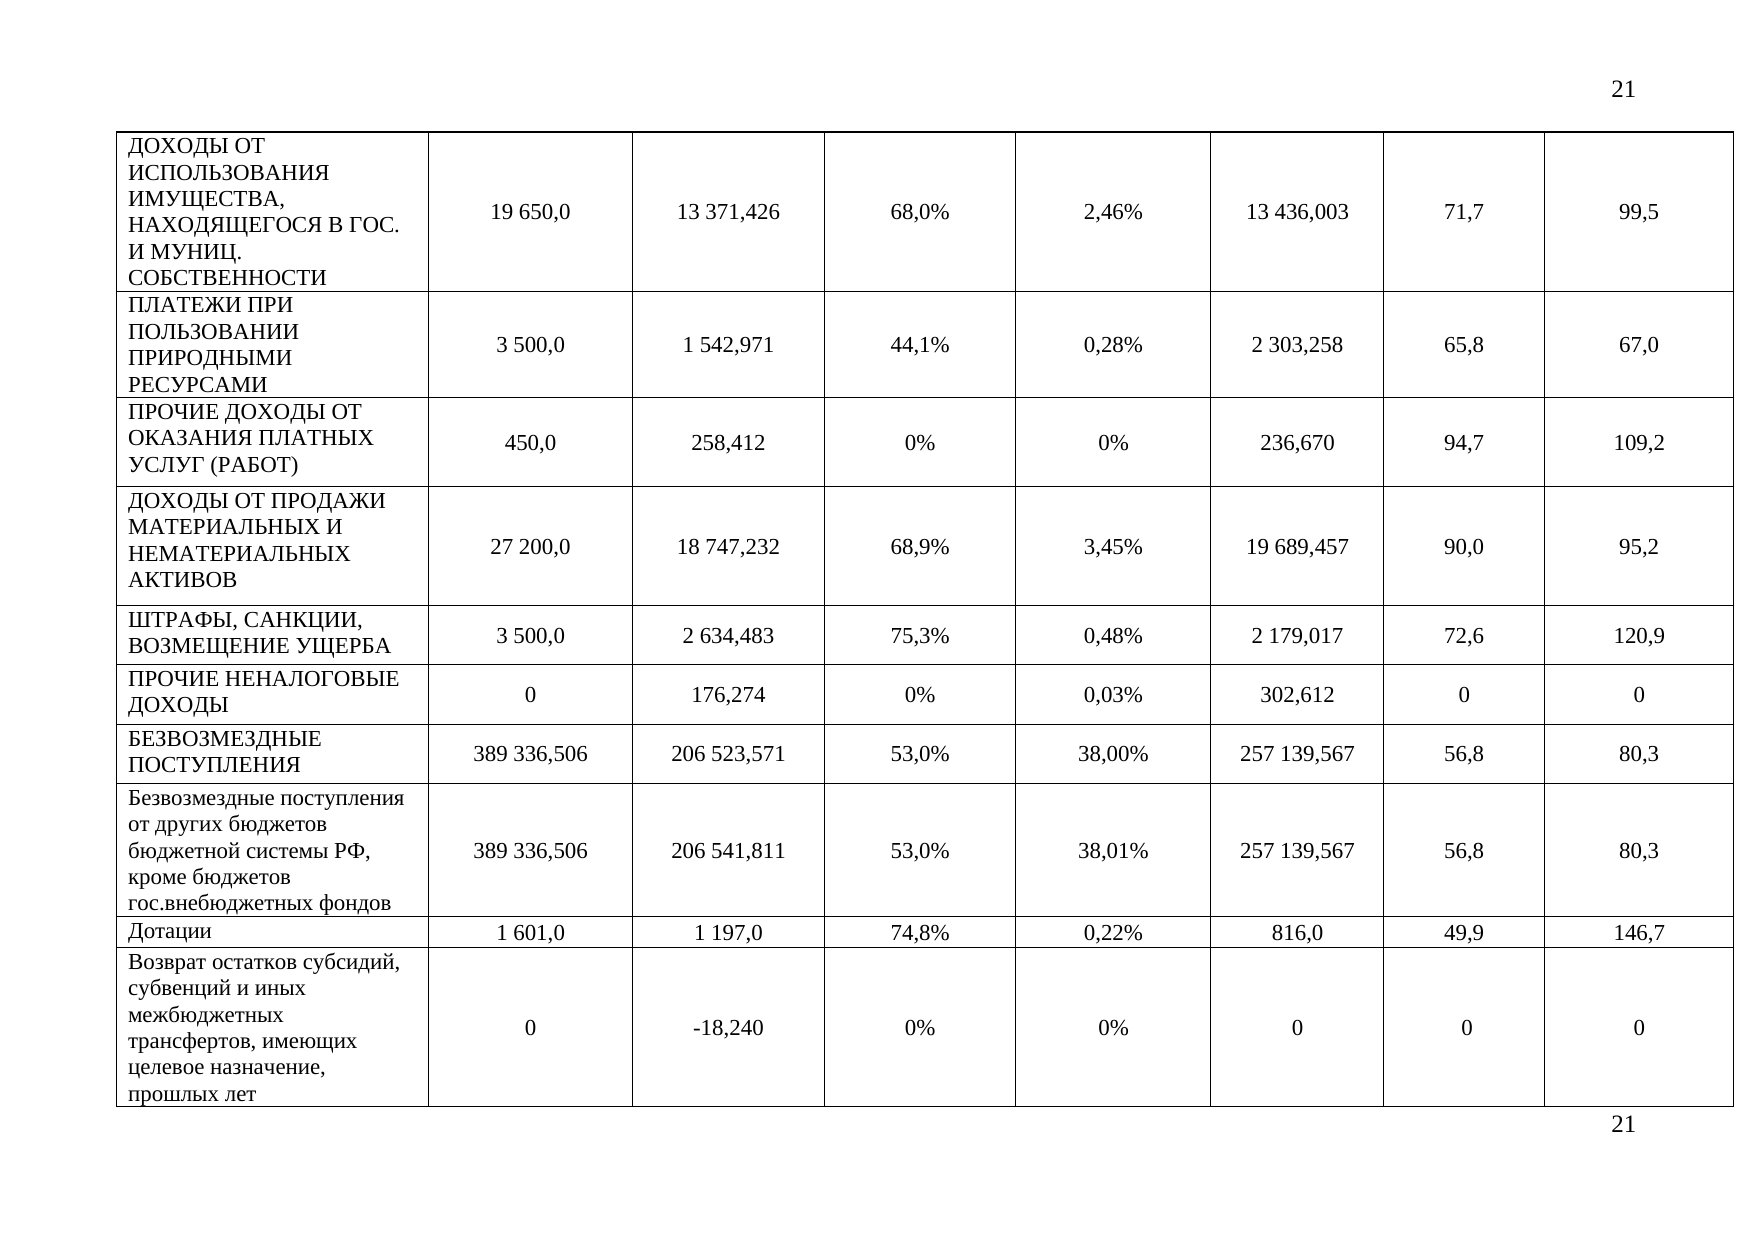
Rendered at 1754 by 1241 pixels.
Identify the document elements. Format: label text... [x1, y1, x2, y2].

table_cell 19 689,457 [1211, 487, 1383, 605]
table_cell ПЛАТЕЖИ ПРИ ПОЛЬЗОВАНИИ ПРИРОДНЫМИ РЕСУРСАМИ [117, 292, 428, 397]
table_cell 302,612 [1211, 665, 1383, 723]
table_cell 1 197,0 [633, 917, 824, 947]
table_cell 2,46% [1016, 133, 1210, 291]
table_cell 0% [1016, 948, 1210, 1106]
table_cell ПРОЧИЕ ДОХОДЫ ОТ ОКАЗАНИЯ ПЛАТНЫХ УСЛУГ (РАБОТ) [117, 398, 428, 486]
table_cell 68,9% [825, 487, 1015, 605]
table_cell 0% [1016, 398, 1210, 486]
table_cell ДОХОДЫ ОТ ИСПОЛЬЗОВАНИЯ ИМУЩЕСТВА, НАХОДЯЩЕГОСЯ В ГОС. И МУНИЦ. СОБСТВЕННОСТИ [117, 133, 428, 291]
table_cell Дотации [117, 917, 428, 947]
table_cell ПРОЧИЕ НЕНАЛОГОВЫЕ ДОХОДЫ [117, 665, 428, 723]
table_cell ДОХОДЫ ОТ ПРОДАЖИ МАТЕРИАЛЬНЫХ И НЕМАТЕРИАЛЬНЫХ АКТИВОВ [117, 487, 428, 605]
table_cell 0 [1545, 948, 1733, 1106]
table_cell 0 [429, 948, 632, 1106]
table_cell 0% [825, 665, 1015, 723]
table_cell 94,7 [1384, 398, 1544, 486]
table_cell 2 303,258 [1211, 292, 1383, 397]
table_cell Безвозмездные поступления от других бюджетов бюджетной системы РФ, кроме бюджетов гос.внебюджетных фондов [117, 784, 428, 916]
table_cell 72,6 [1384, 606, 1544, 664]
table_cell 95,2 [1545, 487, 1733, 605]
table_cell 0,28% [1016, 292, 1210, 397]
table_cell 258,412 [633, 398, 824, 486]
table_cell 71,7 [1384, 133, 1544, 291]
table_cell 90,0 [1384, 487, 1544, 605]
table_cell 176,274 [633, 665, 824, 723]
table_cell 257 139,567 [1211, 725, 1383, 783]
table_cell 75,3% [825, 606, 1015, 664]
table_cell 13 371,426 [633, 133, 824, 291]
table_cell 53,0% [825, 784, 1015, 916]
table_cell 0 [1384, 948, 1544, 1106]
table_cell 27 200,0 [429, 487, 632, 605]
table_cell 38,00% [1016, 725, 1210, 783]
table_cell 0 [1211, 948, 1383, 1106]
table_cell 2 179,017 [1211, 606, 1383, 664]
table_cell 389 336,506 [429, 725, 632, 783]
table_cell 236,670 [1211, 398, 1383, 486]
table_cell 0 [429, 665, 632, 723]
table_cell 206 541,811 [633, 784, 824, 916]
table_cell 44,1% [825, 292, 1015, 397]
table_cell 19 650,0 [429, 133, 632, 291]
table_cell 0,48% [1016, 606, 1210, 664]
table_cell 68,0% [825, 133, 1015, 291]
table_cell 109,2 [1545, 398, 1733, 486]
table_cell 816,0 [1211, 917, 1383, 947]
table_cell 18 747,232 [633, 487, 824, 605]
table_cell 99,5 [1545, 133, 1733, 291]
table_cell 257 139,567 [1211, 784, 1383, 916]
table_cell 450,0 [429, 398, 632, 486]
table_cell 65,8 [1384, 292, 1544, 397]
table_cell 2 634,483 [633, 606, 824, 664]
table_cell 13 436,003 [1211, 133, 1383, 291]
table_cell 0% [825, 398, 1015, 486]
table_cell 56,8 [1384, 784, 1544, 916]
table_cell 389 336,506 [429, 784, 632, 916]
table_cell ШТРАФЫ, САНКЦИИ, ВОЗМЕЩЕНИЕ УЩЕРБА [117, 606, 428, 664]
table_cell 120,9 [1545, 606, 1733, 664]
table_cell 53,0% [825, 725, 1015, 783]
table_cell 0,03% [1016, 665, 1210, 723]
table_cell 67,0 [1545, 292, 1733, 397]
table_cell 74,8% [825, 917, 1015, 947]
table_cell 0 [1545, 665, 1733, 723]
table_cell 146,7 [1545, 917, 1733, 947]
table_cell -18,240 [633, 948, 824, 1106]
table_cell 0,22% [1016, 917, 1210, 947]
table_cell 0% [825, 948, 1015, 1106]
table_cell 3 500,0 [429, 606, 632, 664]
table_cell БЕЗВОЗМЕЗДНЫЕ ПОСТУПЛЕНИЯ [117, 725, 428, 783]
table_cell 80,3 [1545, 725, 1733, 783]
table_cell 80,3 [1545, 784, 1733, 916]
table_cell 3,45% [1016, 487, 1210, 605]
table_cell 49,9 [1384, 917, 1544, 947]
table_cell 3 500,0 [429, 292, 632, 397]
table_cell 1 542,971 [633, 292, 824, 397]
table_cell 56,8 [1384, 725, 1544, 783]
table_cell Возврат остатков субсидий, субвенций и иных межбюджетных трансфертов, имеющих целевое назначение, прошлых лет [117, 948, 428, 1106]
table_cell 206 523,571 [633, 725, 824, 783]
table_cell 38,01% [1016, 784, 1210, 916]
table_cell 1 601,0 [429, 917, 632, 947]
table_cell 0 [1384, 665, 1544, 723]
